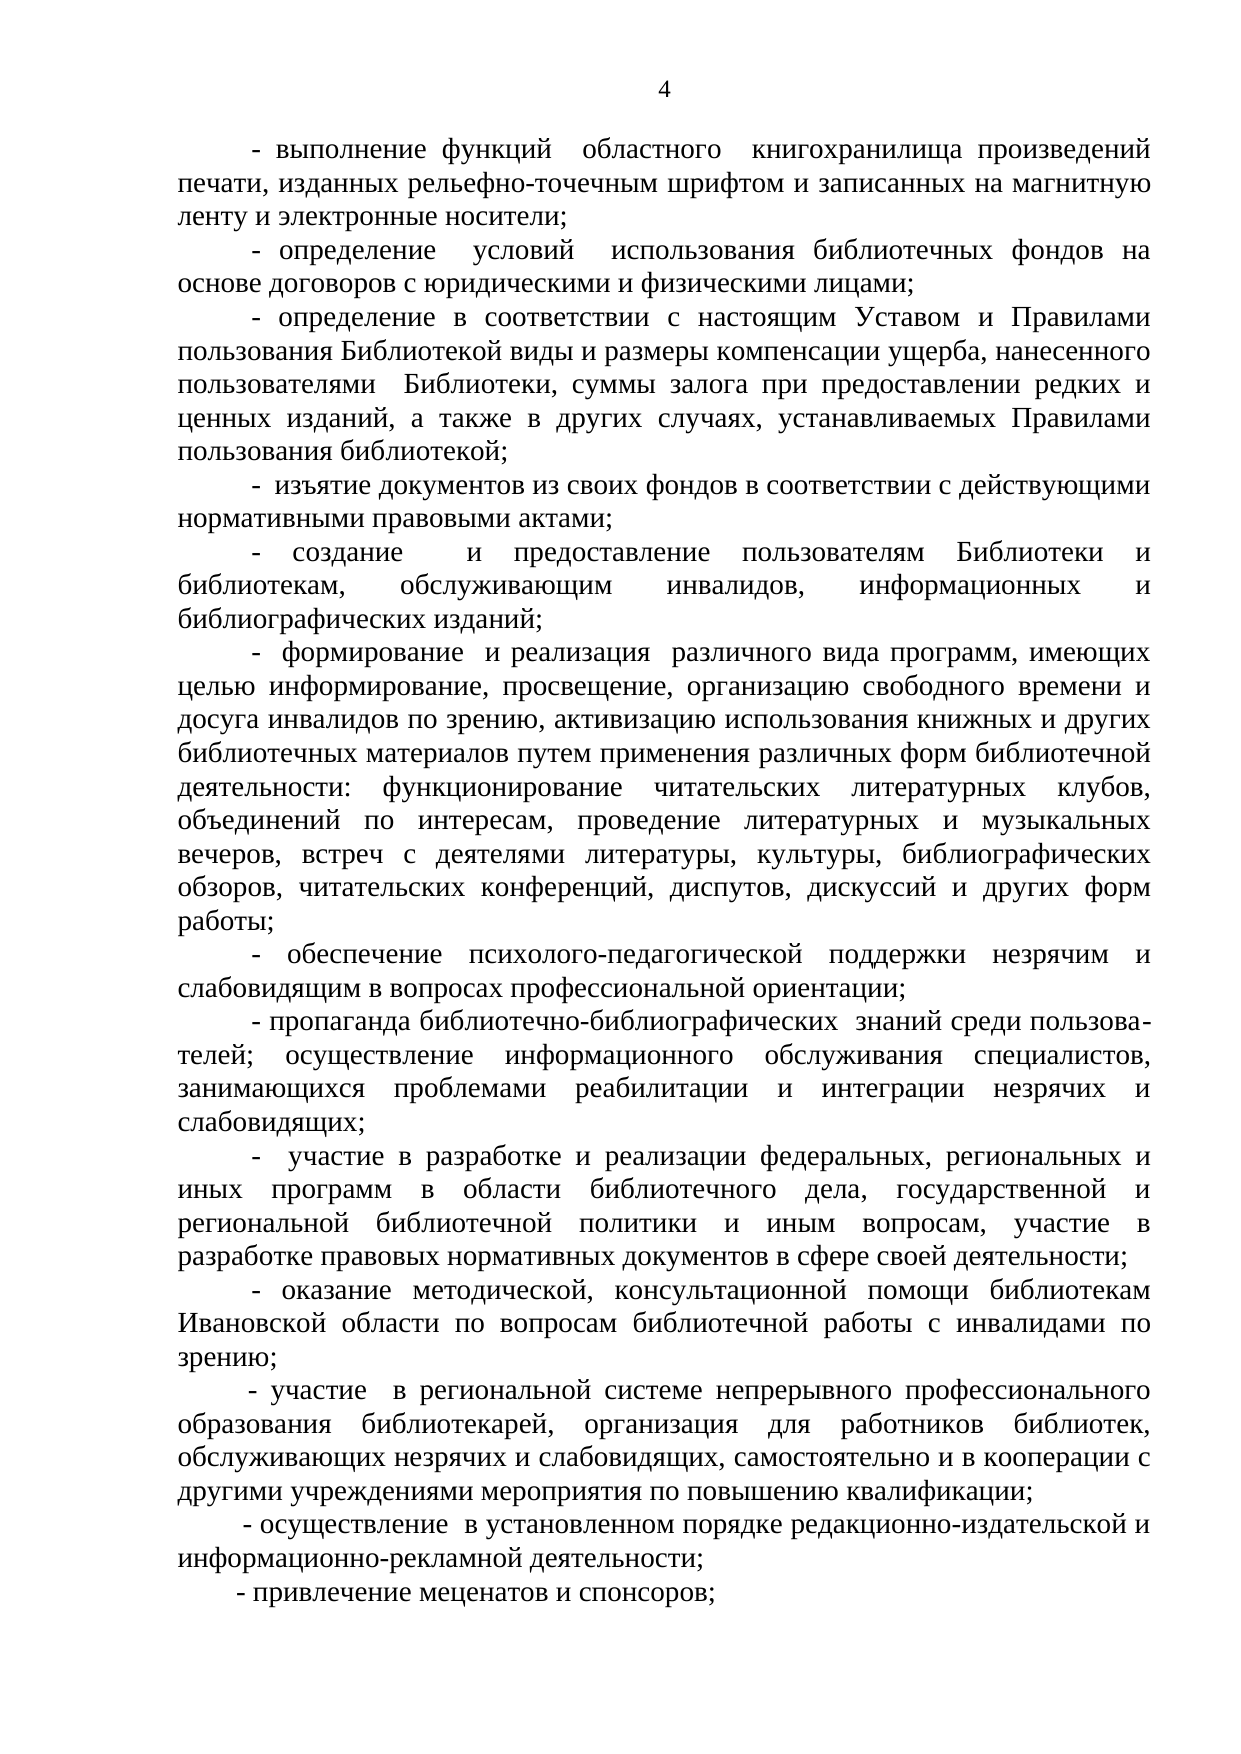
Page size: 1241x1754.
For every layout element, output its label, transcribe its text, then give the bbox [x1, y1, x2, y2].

text - обеспечение психолого-педагогической поддержки незрячим и слабовидящим в вопросах профессиональной ориентации; [177, 936, 1152, 1003]
text - изъятие документов из своих фондов в соответствии с действующими нормативными правовыми актами; [177, 467, 1152, 534]
text - участие в разработке и реализации федеральных, региональных и иных программ в области библиотечного дела, государственной и региональной библиотечной политики и иным вопросам, участие в разработке правовых нормативных документов в сфере своей деятельности; [177, 1138, 1152, 1272]
text - участие в региональной системе непрерывного профессионального образования библиотекарей, организация для работников библиотек, обслуживающих незрячих и слабовидящих, самостоятельно и в кооперации с другими учреждениями мероприятия по повышению квалификации; [177, 1372, 1152, 1507]
text - создание и предоставление пользователям Библиотеки и библиотекам, обслуживающим инвалидов, информационных и библиографических изданий; [177, 534, 1152, 634]
text - выполнение функций областного книгохранилища произведений печати, изданных рельефно-точечным шрифтом и записанных на магнитную ленту и электронные носители; [177, 131, 1152, 232]
text - оказание методической, консультационной помощи библиотекам Ивановской области по вопросам библиотечной работы с инвалидами по зрению; [177, 1272, 1152, 1372]
text - определение в соответствии с настоящим Уставом и Правилами пользования Библиотекой виды и размеры компенсации ущерба, нанесенного пользователями Библиотеки, суммы залога при предоставлении редких и ценных изданий, а также в других случаях, устанавливаемых Правилами пользования библиотекой; [177, 299, 1152, 467]
text - осуществление в установленном порядке редакционно-издательской и информационно-рекламной деятельности; [177, 1507, 1152, 1574]
text - формирование и реализация различного вида программ, имеющих целью информирование, просвещение, организацию свободного времени и досуга инвалидов по зрению, активизацию использования книжных и других библиотечных материалов путем применения различных форм библиотечной деятельности: функционирование читательских литературных клубов, объединений по интересам, проведение литературных и музыкальных вечеров, встреч с деятелями литературы, культуры, библиографических обзоров, читательских конференций, диспутов, дискуссий и других форм работы; [177, 634, 1152, 936]
text - привлечение меценатов и спонсоров; [177, 1574, 1152, 1607]
text - пропаганда библиотечно-библиографических знаний среди пользователей; осуществление информационного обслуживания специалистов, занимающихся проблемами реабилитации и интеграции незрячих и слабовидящих; [177, 1003, 1152, 1138]
text - определение условий использования библиотечных фондов на основе договоров с юридическими и физическими лицами; [177, 232, 1152, 299]
